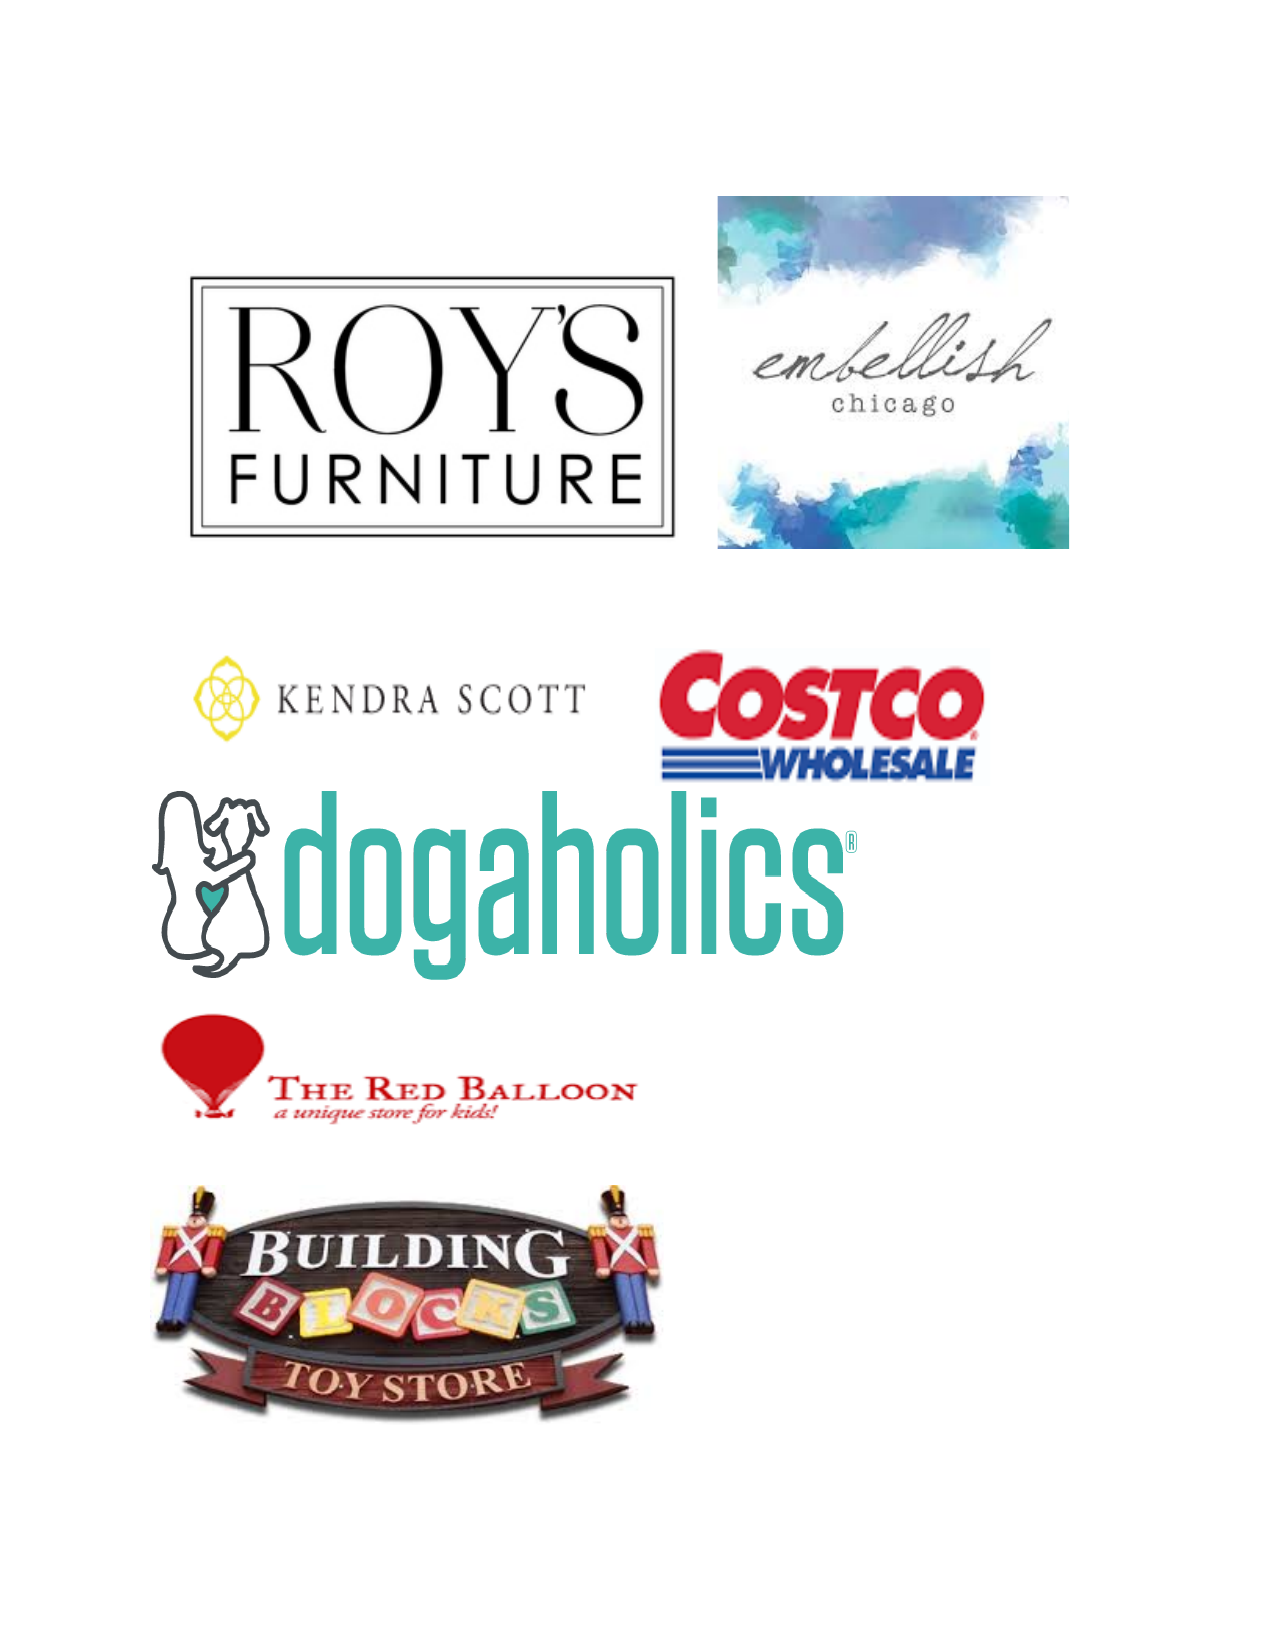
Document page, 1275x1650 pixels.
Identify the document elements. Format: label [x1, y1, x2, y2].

picture [150, 1185, 664, 1425]
picture [150, 788, 861, 982]
picture [150, 990, 657, 1167]
picture [150, 267, 713, 549]
picture [150, 614, 639, 786]
picture [717, 196, 1070, 549]
picture [654, 648, 991, 786]
